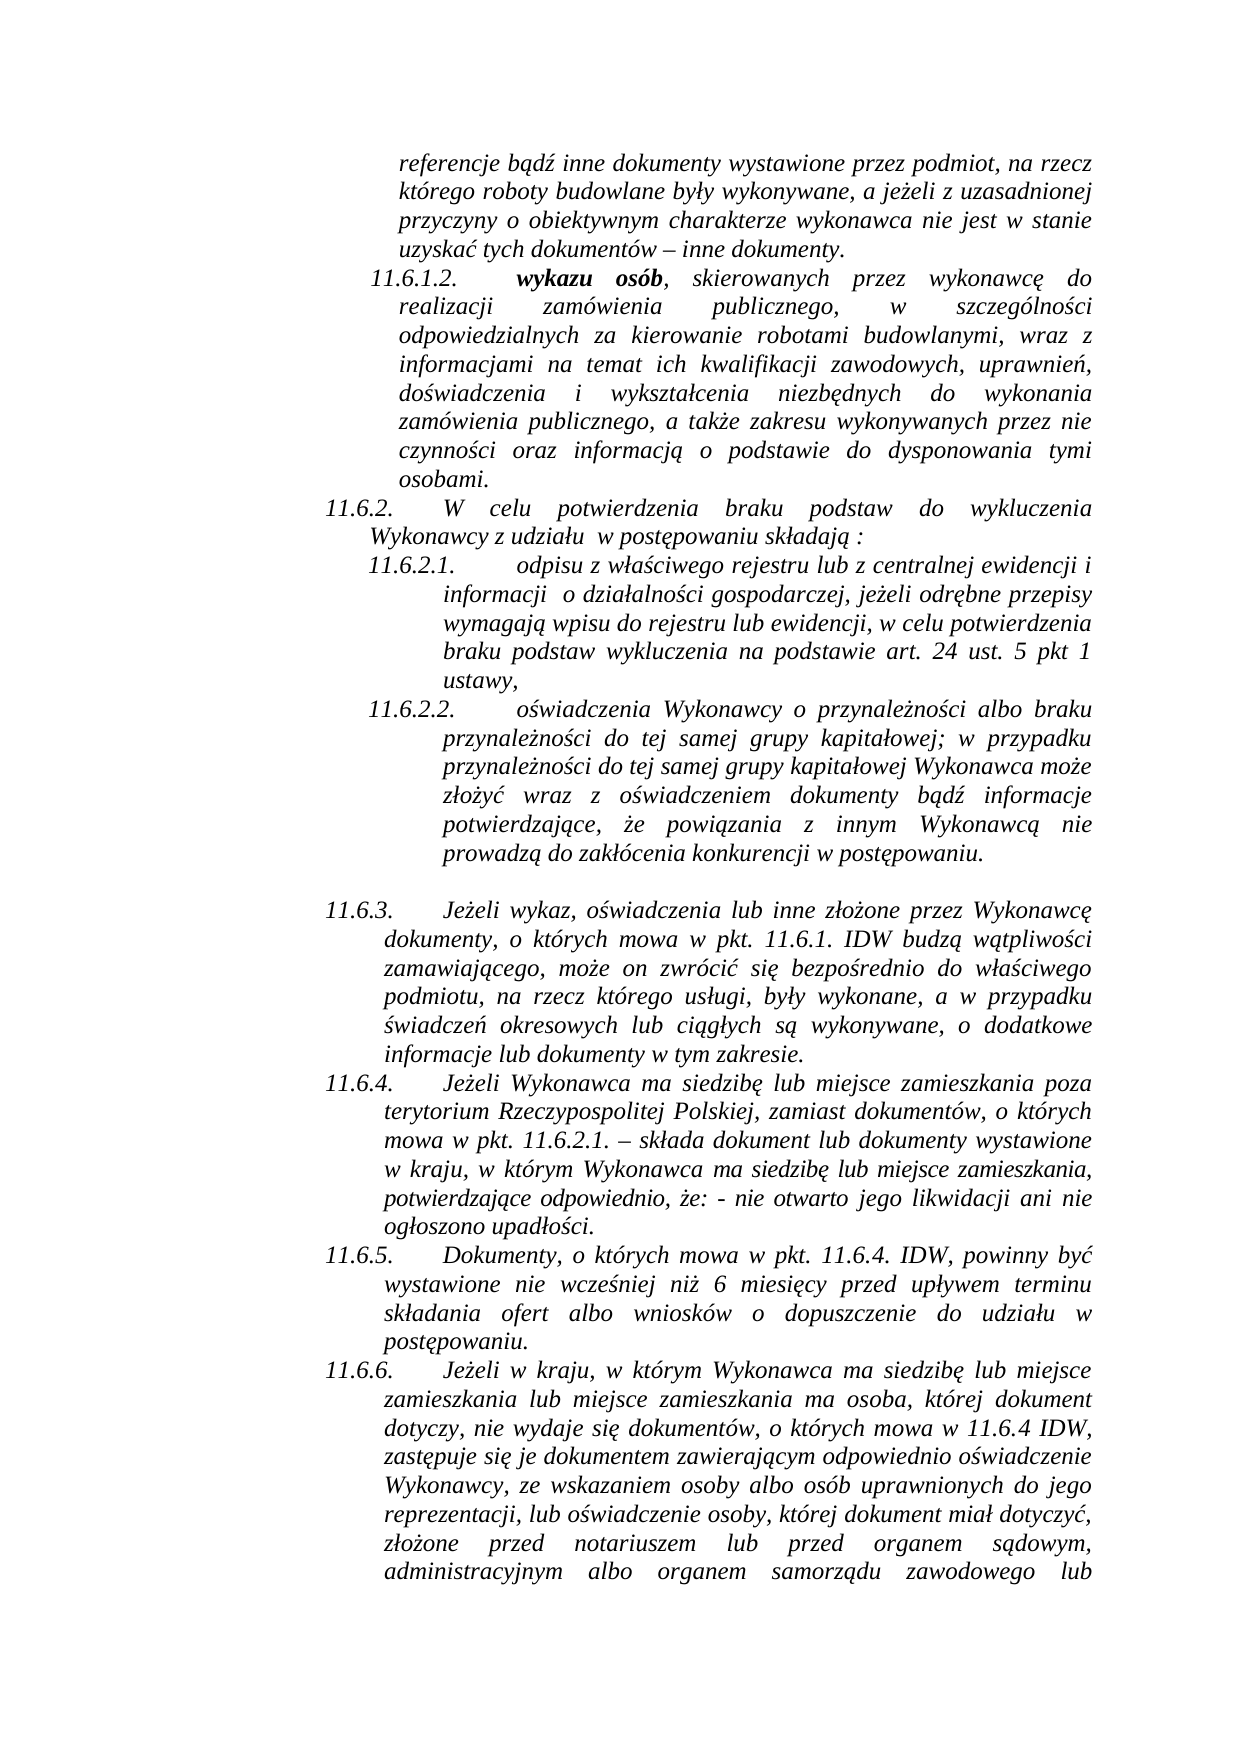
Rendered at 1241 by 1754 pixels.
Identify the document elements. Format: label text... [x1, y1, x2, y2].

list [325, 1355, 1093, 1585]
list W celu potwierdzenia braku podstaw do wykluczenia Wykonawcy z udziału w postępowaniu składają : [325, 493, 1093, 550]
list Dokumenty, o których mowa w pkt. 11.6.4. IDW, powinny być wystawione nie wcześniej niż 6 miesięcy przed upływem terminu składania ofert albo wniosków o dopuszczenie do udziału w postępowaniu. [325, 1240, 1093, 1355]
list oświadczenia Wykonawcy o przynależności albo braku przynależności do tej samej grupy kapitałowej; w przypadku przynależności do tej samej grupy kapitałowej Wykonawca może złożyć wraz z oświadczeniem dokumenty bądź informacje potwierdzające, że powiązania z innym Wykonawcą nie prowadzą do zakłócenia konkurencji w postępowaniu. [368, 694, 1093, 866]
list Jeżeli wykaz, oświadczenia lub inne złożone przez Wykonawcę dokumenty, o których mowa w pkt. 11.6.1. IDW budzą wątpliwości zamawiającego, może on zwrócić się bezpośrednio do właściwego podmiotu, na rzecz którego usługi, były wykonane, a w przypadku świadczeń okresowych lub ciągłych są wykonywane, o dodatkowe informacje lub dokumenty w tym zakresie. [325, 895, 1093, 1068]
list odpisu z właściwego rejestru lub z centralnej ewidencji i informacji o działalności gospodarczej, jeżeli odrębne przepisy wymagają wpisu do rejestru lub ewidencji, w celu potwierdzenia braku podstaw wykluczenia na podstawie art. 24 ust. 5 pkt 1 ustawy, [368, 550, 1093, 694]
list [370, 148, 1093, 263]
list wykazu osób, skierowanych przez wykonawcę do realizacji zamówienia publicznego, w szczególności odpowiedzialnych za kierowanie robotami budowlanymi, wraz z informacjami na temat ich kwalifikacji zawodowych, uprawnień, doświadczenia i wykształcenia niezbędnych do wykonania zamówienia publicznego, a także zakresu wykonywanych przez nie czynności oraz informacją o podstawie do dysponowania tymi osobami. [370, 263, 1093, 493]
list Jeżeli Wykonawca ma siedzibę lub miejsce zamieszkania poza terytorium Rzeczypospolitej Polskiej, zamiast dokumentów, o których mowa w pkt. 11.6.2.1. – składa dokument lub dokumenty wystawione w kraju, w którym Wykonawca ma siedzibę lub miejsce zamieszkania, potwierdzające odpowiednio, że: - nie otwarto jego likwidacji ani nie ogłoszono upadłości. [325, 1068, 1093, 1240]
